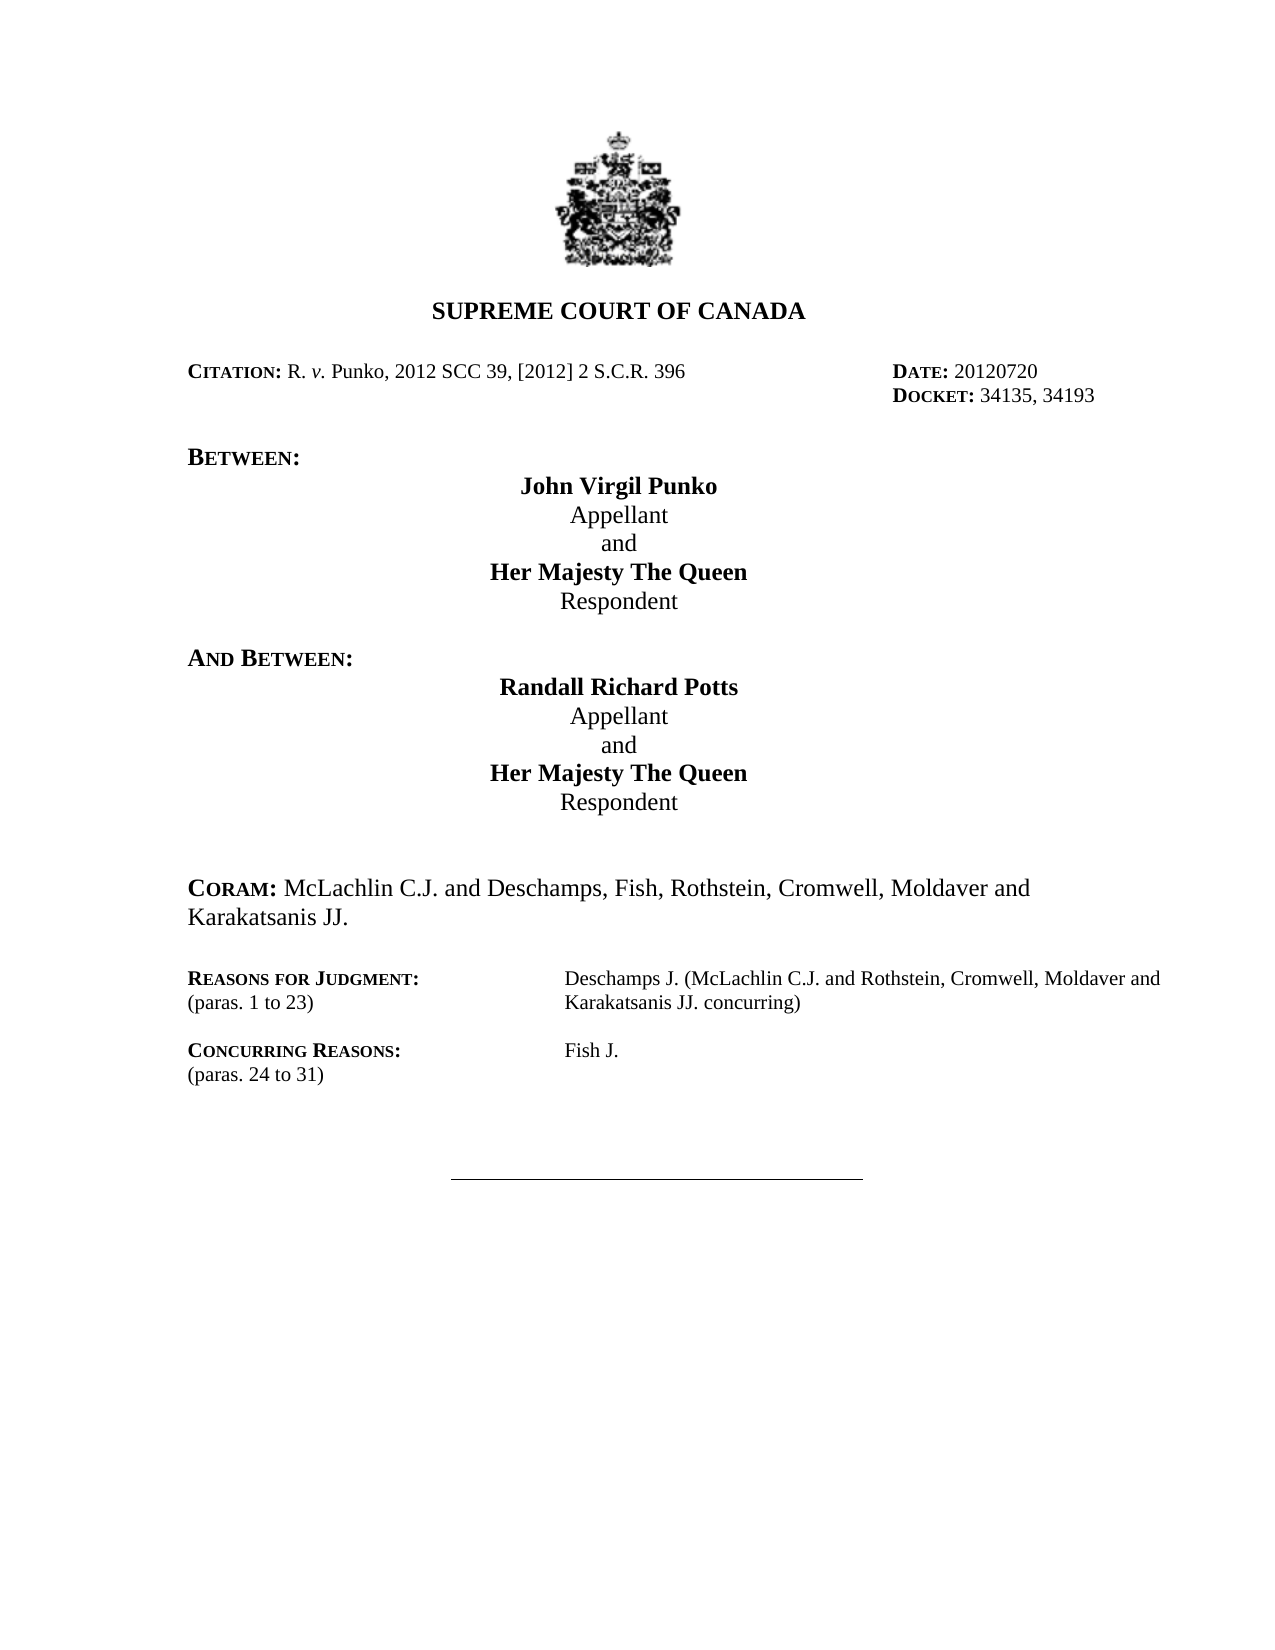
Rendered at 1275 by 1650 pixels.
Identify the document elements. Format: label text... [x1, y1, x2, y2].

text Appellant [187, 500, 1050, 528]
table_header Reasons for Judgment: (paras. 1 to 23) Concurring Reasons: (paras. 24 to 31) [181, 960, 558, 1092]
text Respondent [187, 787, 1050, 816]
text Her Majesty The Queen [187, 557, 1050, 586]
text Her Majesty The Queen [187, 758, 1050, 787]
text and [187, 730, 1050, 758]
text Appellant [187, 701, 1050, 730]
text Randall Richard Potts [187, 672, 1050, 701]
picture [554, 131, 684, 267]
text Respondent [187, 586, 1050, 643]
text And Between: [187, 643, 1050, 672]
text Coram: McLachlin C.J. and Deschamps, Fish, Rothstein, Cromwell, Moldaver and Karakatsanis JJ. [187, 873, 1050, 931]
text Between: [187, 442, 1050, 471]
table_header Date: 20120720 Docket: 34135, 34193 [886, 353, 1179, 413]
text John Virgil Punko [187, 471, 1050, 500]
text and [187, 528, 1050, 557]
table_header Citation: R. v. Punko, 2012 SCC 39, [2012] 2 S.C.R. 396 [181, 353, 886, 413]
text SUPREME COURT OF CANADA [187, 296, 1050, 324]
table_header Deschamps J. (McLachlin C.J. and Rothstein, Cromwell, Moldaver and Karakatsanis JJ. concurring) Fish J. [558, 960, 1179, 1092]
